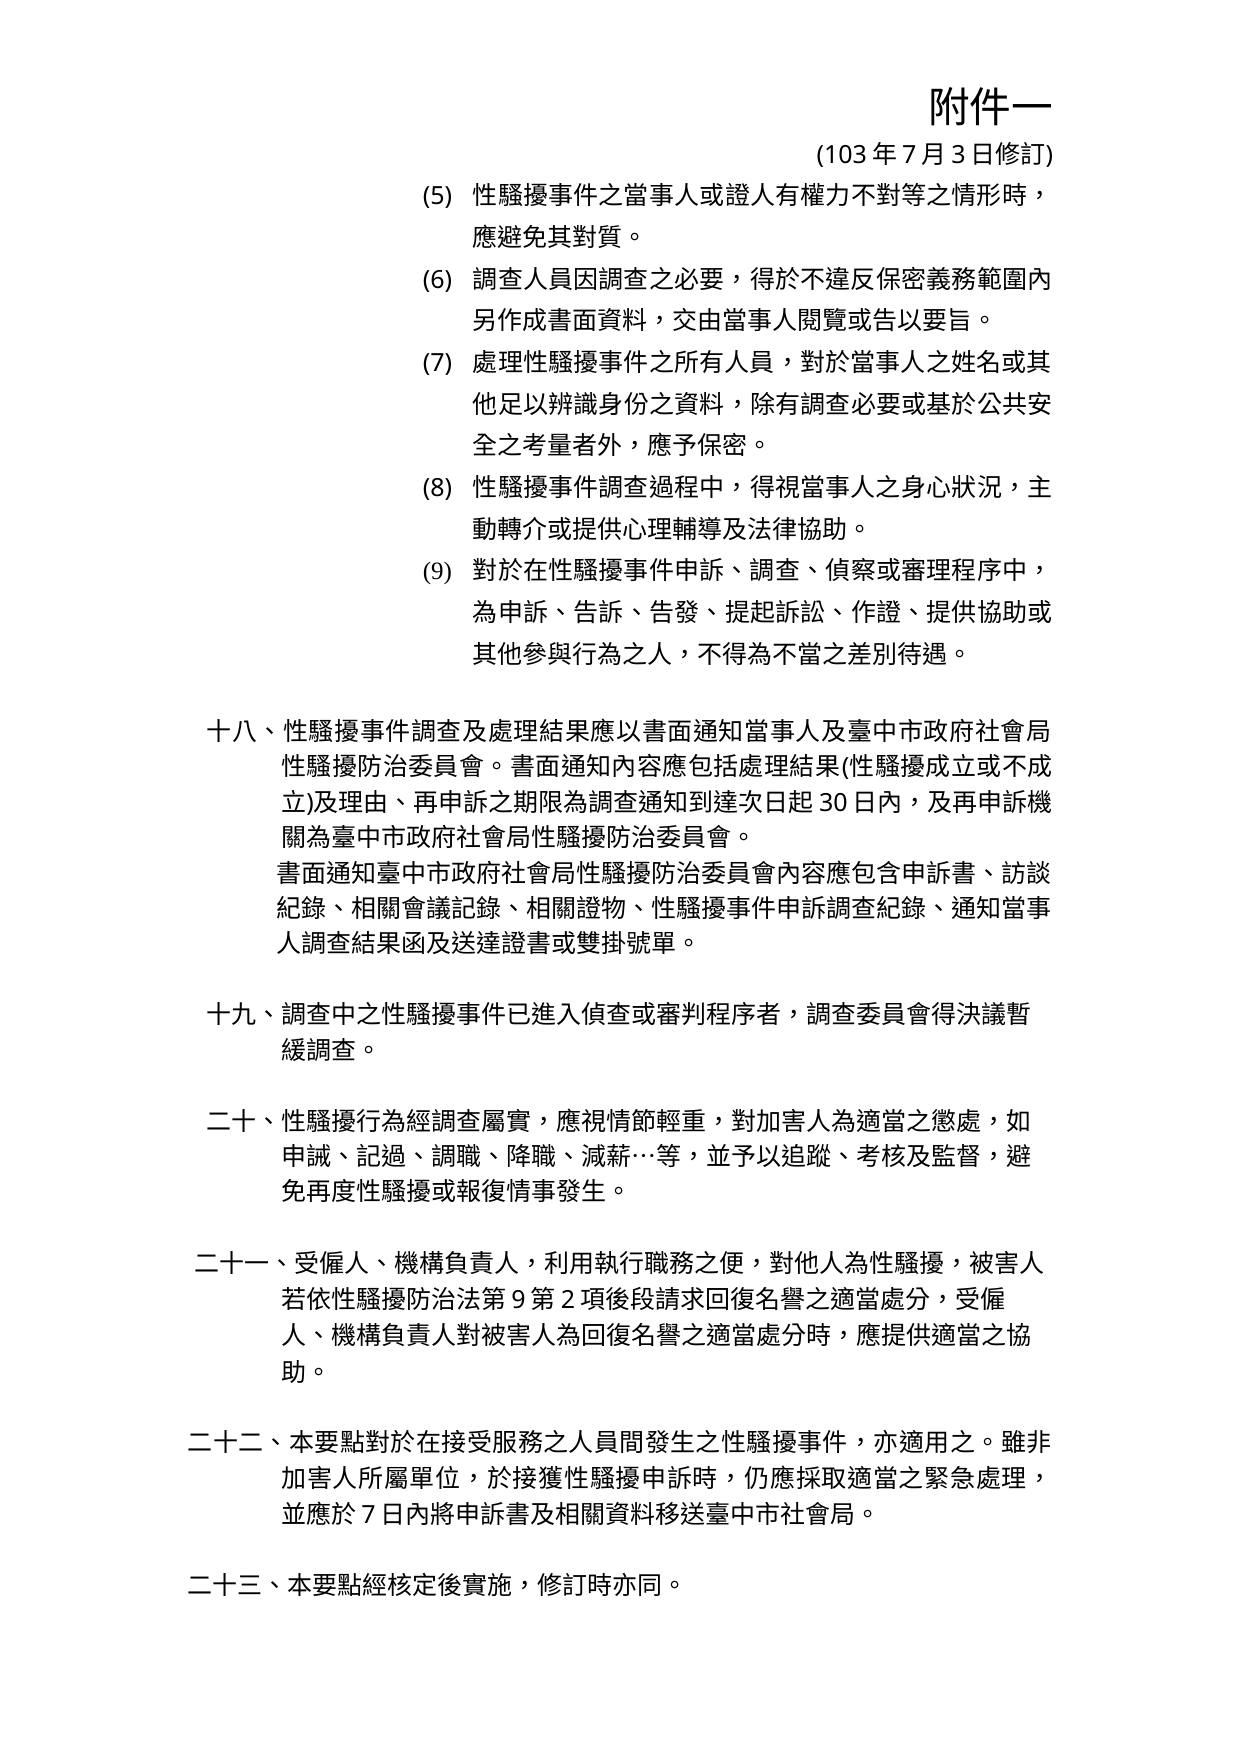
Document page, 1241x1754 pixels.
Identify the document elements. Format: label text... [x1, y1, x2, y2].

list 性騷擾事件之當事人或證人有權力不對等之情形時，應避免其對質。 [423, 170, 1053, 254]
list 處理性騷擾事件之所有人員，對於當事人之姓名或其他足以辨識身份之資料，除有調查必要或基於公共安全之考量者外，應予保密。 [423, 337, 1053, 462]
text 二十三、本要點經核定後實施，修訂時亦同。 [187, 1565, 1053, 1601]
list 對於在性騷擾事件申訴、調查、偵察或審理程序中，為申訴、告訴、告發、提起訴訟、作證、提供協助或其他參與行為之人，不得為不當之差別待遇。 [423, 545, 1053, 670]
text 二十一、受僱人、機構負責人，利用執行職務之便，對他人為性騷擾，被害人若依性騷擾防治法第9第2項後段請求回復名譽之適當處分，受僱人、機構負責人對被害人為回復名譽之適當處分時，應提供適當之協助。 [187, 1243, 1053, 1388]
list 性騷擾事件調查過程中，得視當事人之身心狀況，主動轉介或提供心理輔導及法律協助。 [423, 462, 1053, 545]
text 二十、性騷擾行為經調查屬實，應視情節輕重，對加害人為適當之懲處，如申誡、記過、調職、降職、減薪…等，並予以追蹤、考核及監督，避免再度性騷擾或報復情事發生。 [206, 1102, 1053, 1208]
list 調查人員因調查之必要，得於不違反保密義務範圍內另作成書面資料，交由當事人閱覽或告以要旨。 [423, 254, 1053, 337]
text 書面通知臺中市政府社會局性騷擾防治委員會內容應包含申訴書、訪談紀錄、相關會議記錄、相關證物、性騷擾事件申訴調查紀錄、通知當事人調查結果函及送達證書或雙掛號單。 [276, 854, 1053, 960]
text 十八、性騷擾事件調查及處理結果應以書面通知當事人及臺中市政府社會局性騷擾防治委員會。書面通知內容應包括處理結果(性騷擾成立或不成立)及理由、再申訴之期限為調查通知到達次日起30日內，及再申訴機關為臺中市政府社會局性騷擾防治委員會。 [206, 712, 1053, 854]
text 二十二、本要點對於在接受服務之人員間發生之性騷擾事件，亦適用之。雖非加害人所屬單位，於接獲性騷擾申訴時，仍應採取適當之緊急處理，並應於7日內將申訴書及相關資料移送臺中市社會局。 [187, 1422, 1053, 1531]
text 十九、調查中之性騷擾事件已進入偵查或審判程序者，調查委員會得決議暫緩調查。 [206, 995, 1053, 1066]
